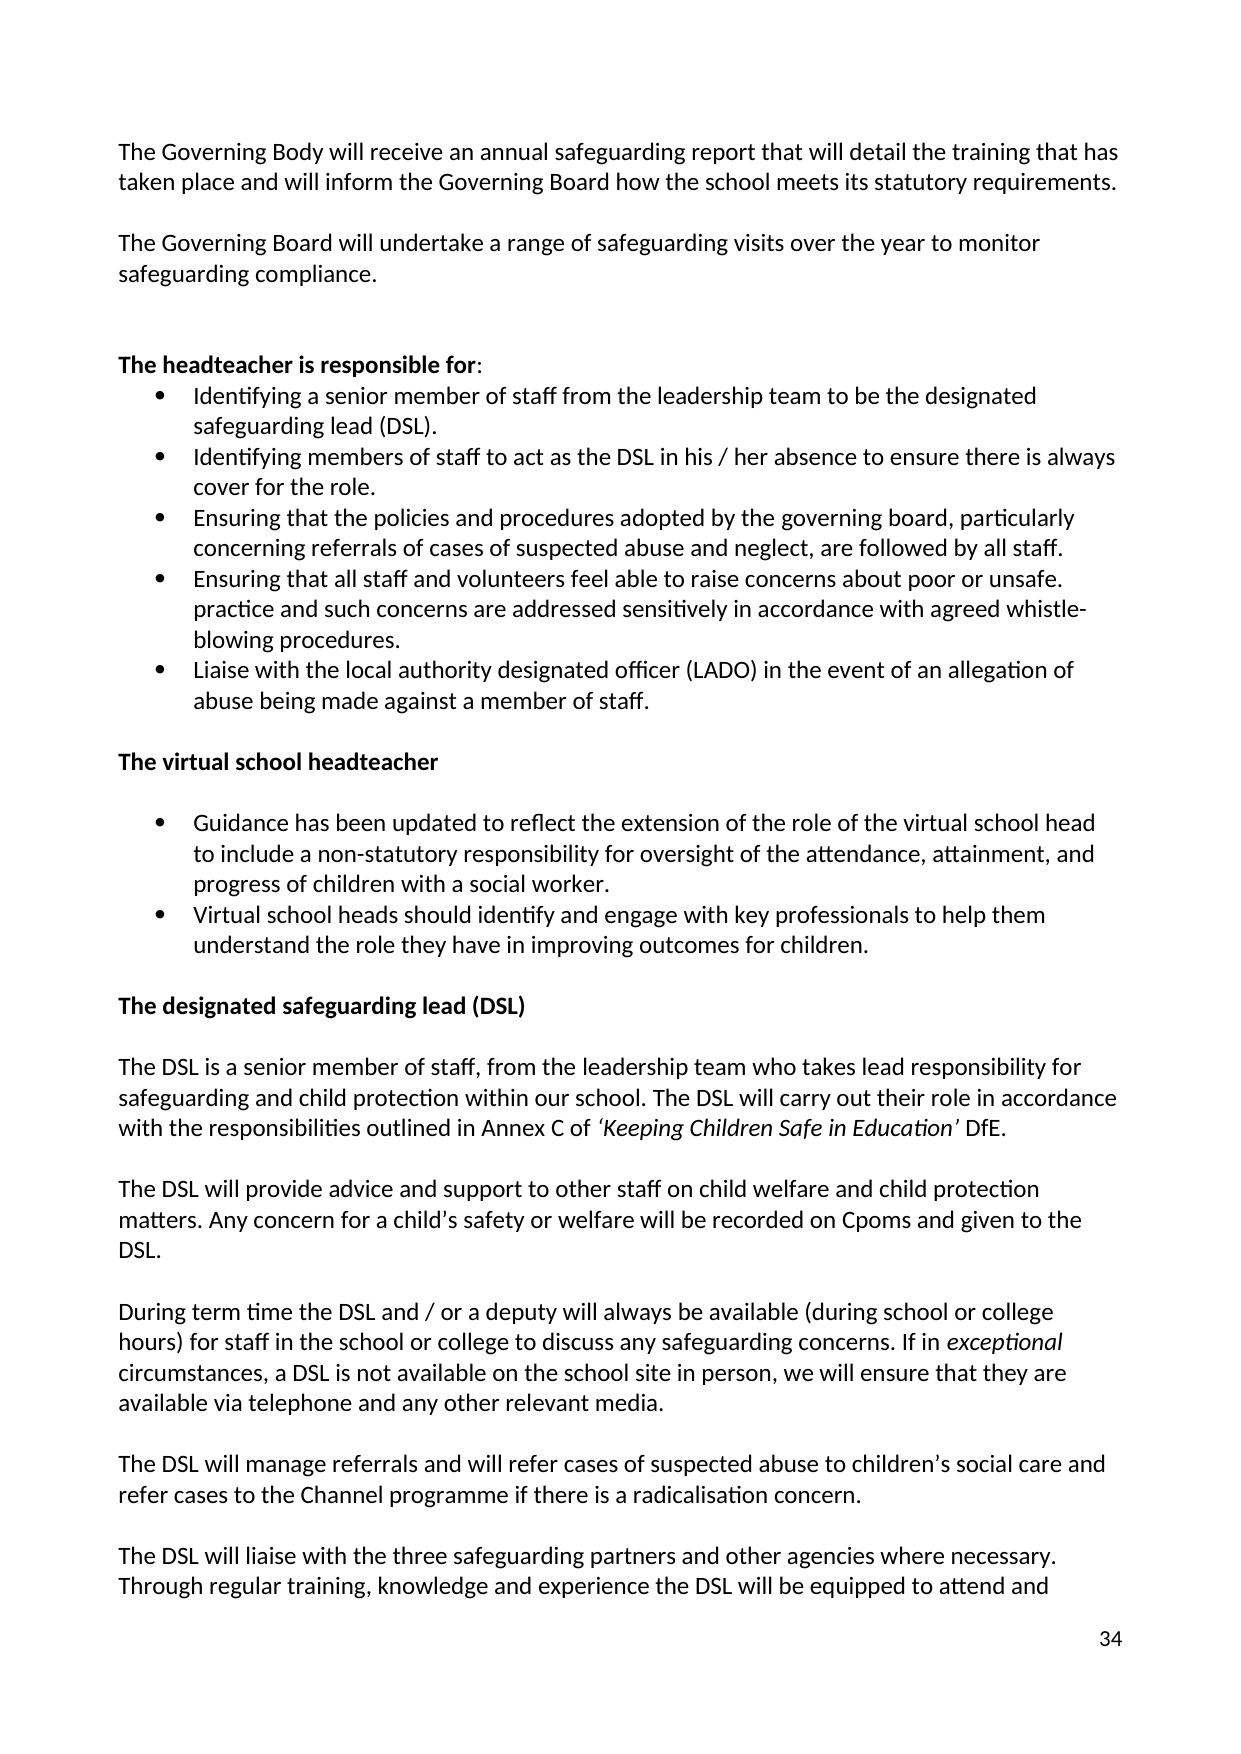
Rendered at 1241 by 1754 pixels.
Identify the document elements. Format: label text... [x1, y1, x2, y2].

text The DSL is a senior member of staff, from the leadership team who takes lead responsibility for safeguarding and child protection within our school. The DSL will carry out their role in accordance with the responsibilities outlined in Annex C of ‘Keeping Children Safe in Education’ DfE. [118, 1051, 1122, 1143]
text The virtual school headteacher [118, 746, 1122, 777]
list Virtual school heads should identify and engage with key professionals to help them understand the role they have in improving outcomes for children. [156, 899, 1122, 960]
text The Governing Body will receive an annual safeguarding report that will detail the training that has taken place and will inform the Governing Board how the school meets its statutory requirements. [118, 136, 1122, 197]
text The designated safeguarding lead (DSL) [118, 990, 1122, 1021]
list Identifying members of staff to act as the DSL in his / her absence to ensure there is always cover for the role. [156, 441, 1122, 502]
list Ensuring that the policies and procedures adopted by the governing board, particularly concerning referrals of cases of suspected abuse and neglect, are followed by all staff. [156, 502, 1122, 563]
list Guidance has been updated to reflect the extension of the role of the virtual school head to include a non-statutory responsibility for oversight of the attendance, attainment, and progress of children with a social worker. [156, 807, 1122, 899]
list Liaise with the local authority designated officer (LADO) in the event of an allegation of abuse being made against a member of staff. [156, 655, 1122, 716]
text The headteacher is responsible for: [118, 349, 1122, 380]
text The DSL will provide advice and support to other staff on child welfare and child protection matters. Any concern for a child’s safety or welfare will be recorded on Cpoms and given to the DSL. [118, 1173, 1122, 1265]
text During term time the DSL and / or a deputy will always be available (during school or college hours) for staff in the school or college to discuss any safeguarding concerns. If in exceptional circumstances, a DSL is not available on the school site in person, we will ensure that they are available via telephone and any other relevant media. [118, 1296, 1122, 1418]
list Identifying a senior member of staff from the leadership team to be the designated safeguarding lead (DSL). [156, 380, 1122, 441]
list Ensuring that all staff and volunteers feel able to raise concerns about poor or unsafe. practice and such concerns are addressed sensitively in accordance with agreed whistle-blowing procedures. [156, 563, 1122, 655]
text The DSL will manage referrals and will refer cases of suspected abuse to children’s social care and refer cases to the Channel programme if there is a radicalisation concern. [118, 1448, 1122, 1509]
text The Governing Board will undertake a range of safeguarding visits over the year to monitor safeguarding compliance. [118, 227, 1122, 288]
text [118, 1540, 1122, 1601]
